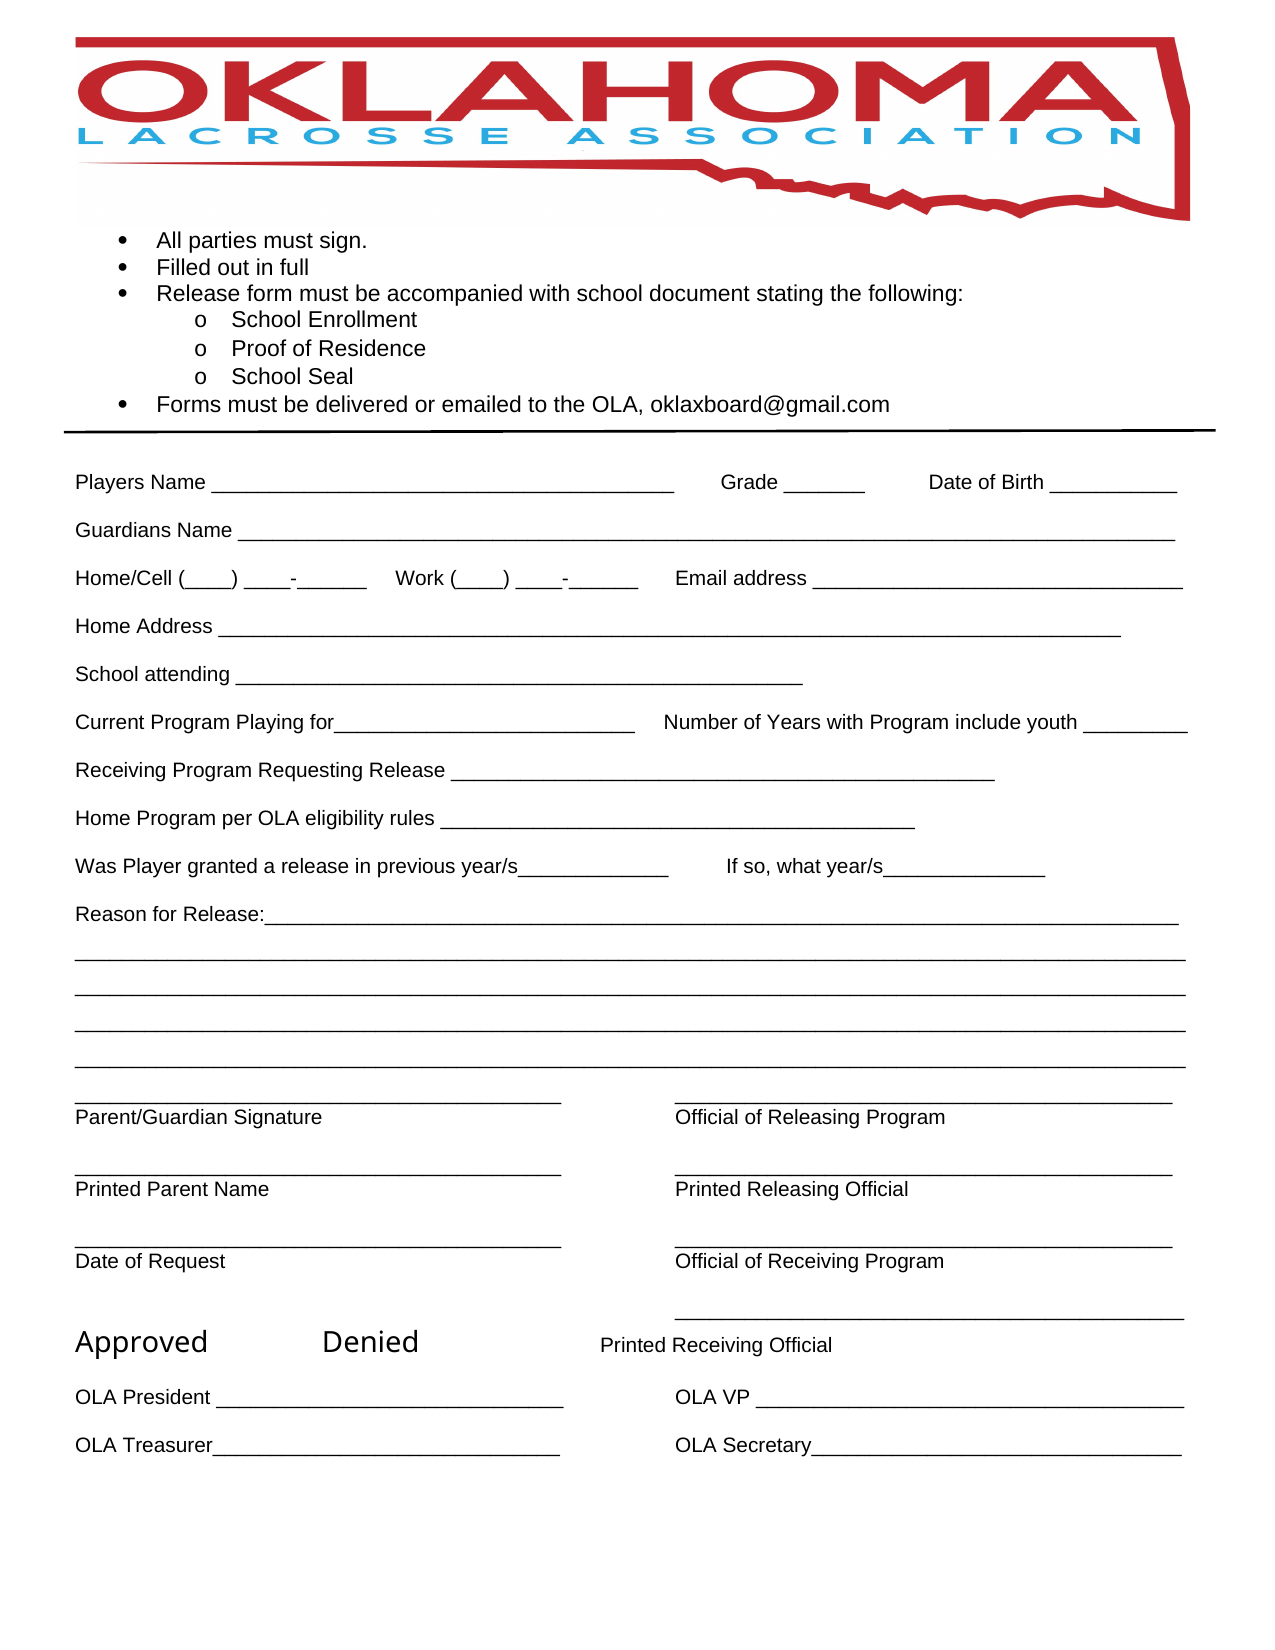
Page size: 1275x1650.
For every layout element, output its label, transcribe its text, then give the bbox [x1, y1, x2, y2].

list School Seal [194, 363, 1191, 391]
text __________________________________________ ___________________________________________ [75, 1153, 1191, 1177]
text Reason for Release:_______________________________________________________________________________ [75, 901, 1191, 925]
text Home/Cell (____) ____-______ Work (____) ____-______ Email address ________________________________ [75, 566, 1191, 590]
text Guardians Name _________________________________________________________________________________ [75, 518, 1191, 542]
text Printed Parent Name Printed Releasing Official [75, 1177, 1191, 1201]
text Players Name ________________________________________ Grade _______ Date of Birth ___________ [75, 470, 1191, 494]
text OLA Treasurer______________________________ OLA Secretary________________________________ [75, 1432, 1191, 1456]
list Forms must be delivered or emailed to the OLA, oklaxboard@gmail.com [119, 391, 1191, 417]
text Was Player granted a release in previous year/s_____________ If so, what year/s______________ [75, 853, 1191, 877]
text OLA President ______________________________ OLA VP _____________________________________ [75, 1384, 1191, 1432]
text Approved Denied Printed Receiving Official [75, 1321, 1191, 1361]
list Filled out in full [119, 253, 1191, 280]
text ________________________________________________________________________________________________________________________________________________________________________________________________________________________________________________________________________________________________________________________________________________________________________________________________ [75, 937, 1191, 1069]
text __________________________________________ ___________________________________________ [75, 1225, 1191, 1249]
text Home Address ______________________________________________________________________________ [75, 614, 1191, 638]
text ____________________________________________ [600, 1297, 1191, 1321]
list All parties must sign. [119, 227, 1191, 253]
text Receiving Program Requesting Release _______________________________________________ [75, 758, 1191, 782]
list Proof of Residence [194, 334, 1191, 363]
text Current Program Playing for__________________________ Number of Years with Program include youth _________ [75, 710, 1191, 734]
text __________________________________________ ___________________________________________ [75, 1081, 1191, 1105]
text Parent/Guardian Signature Official of Releasing Program [75, 1105, 1191, 1129]
text Date of Request Official of Receiving Program [75, 1249, 1191, 1273]
text School attending _________________________________________________ [75, 662, 1191, 686]
list Release form must be accompanied with school document stating the following: [119, 280, 1191, 306]
list School Enrollment [194, 306, 1191, 334]
text Home Program per OLA eligibility rules _________________________________________ [75, 806, 1191, 829]
picture [75, 37, 1191, 227]
